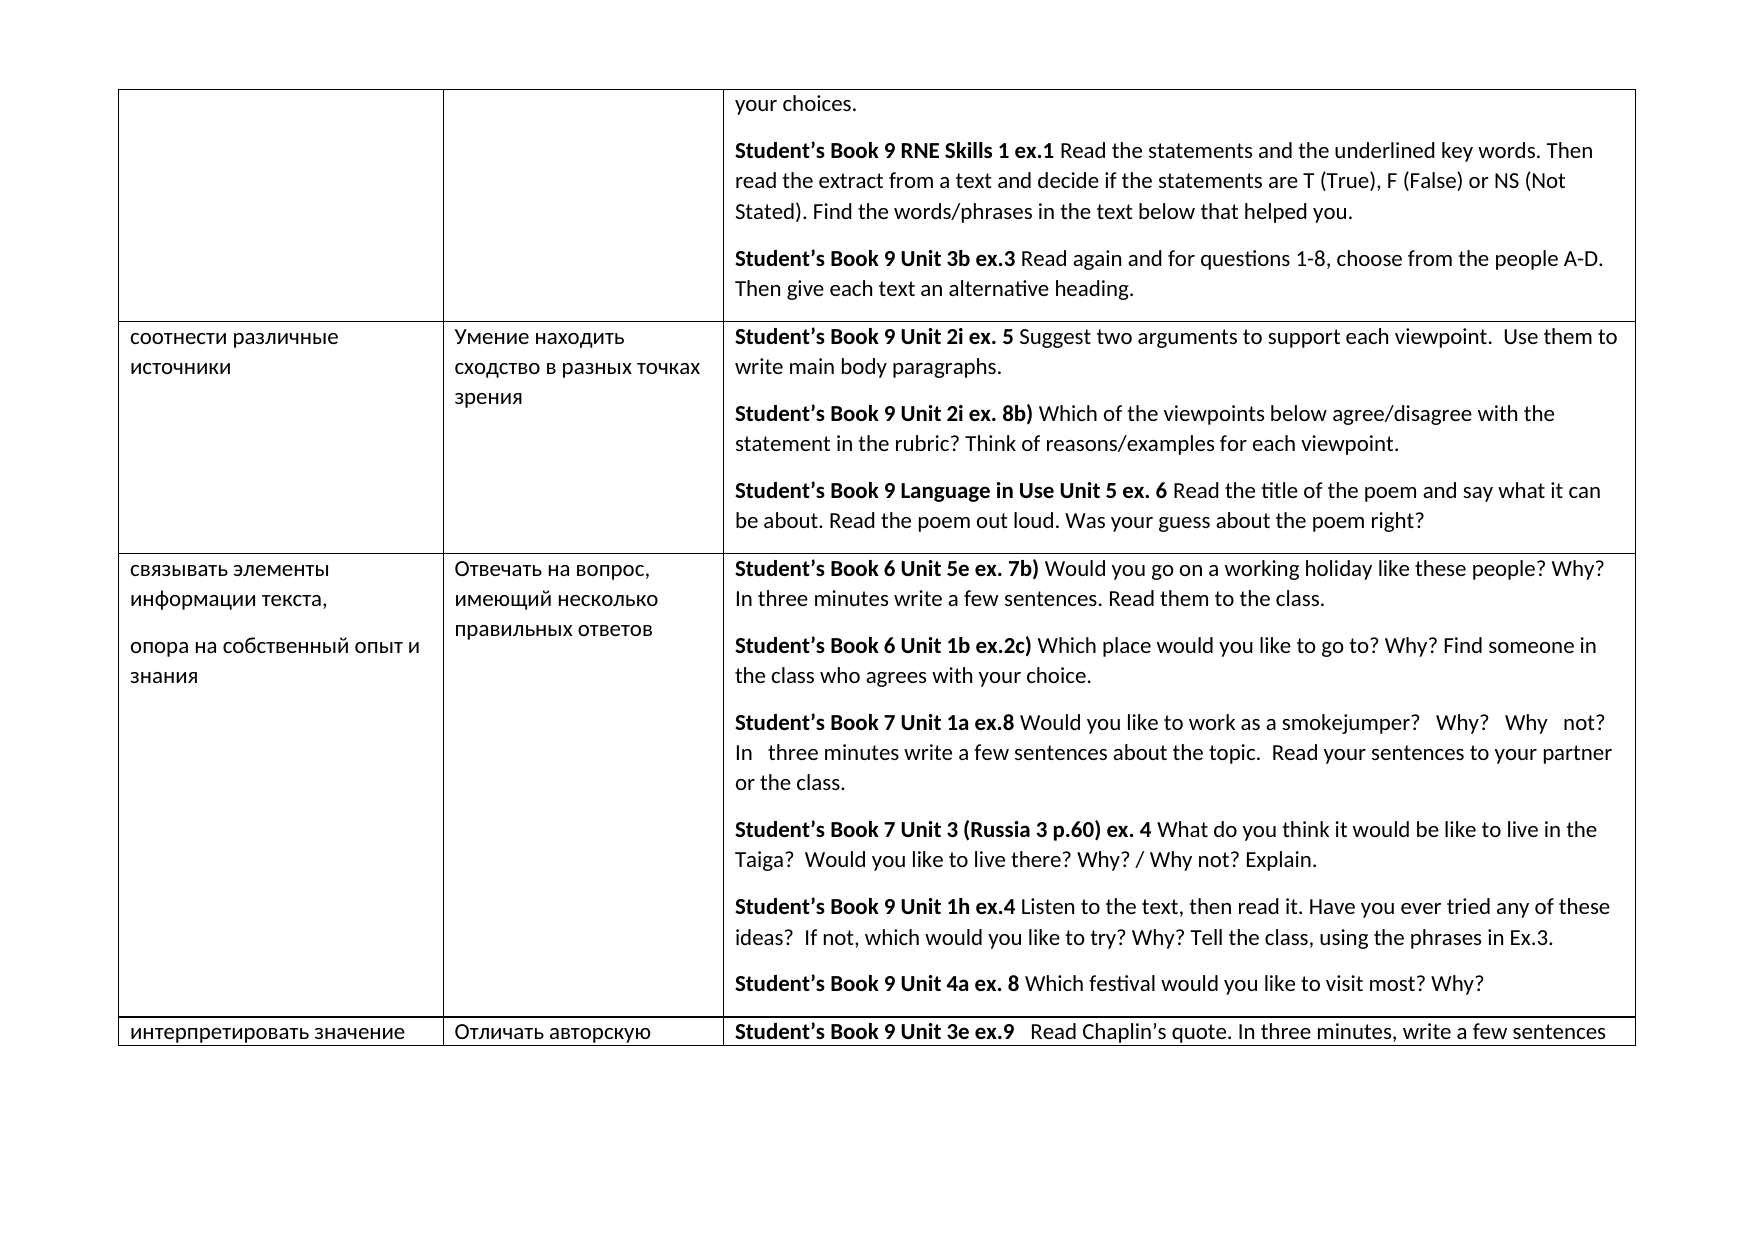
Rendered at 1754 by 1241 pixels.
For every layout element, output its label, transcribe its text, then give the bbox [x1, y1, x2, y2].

table_cell Student’s Book 9 Unit 2i ex. 5 Suggest two arguments to support each viewpoint. Use them to write main body paragraphs. Student’s Book 9 Unit 2i ex. 8b) Which of the viewpoints below agree/disagree with the statement in the rubric? Think of reasons/examples for each viewpoint. Student’s Book 9 Language in Use Unit 5 ex. 6 Read the title of the poem and say what it can be about. Read the poem out loud. Was your guess about the poem right? [724, 322, 1635, 553]
table_cell Student’s Book 6 Unit 5e ex. 7b) Would you go on a working holiday like these people? Why? In three minutes write a few sentences. Read them to the class. Student’s Book 6 Unit 1b ex.2c) Which place would you like to go to? Why? Find someone in the class who agrees with your choice. Student’s Book 7 Unit 1a ex.8 Would you like to work as a smokejumper? Why? Why not? In three minutes write a few sentences about the topic. Read your sentences to your partner or the class. Student’s Book 7 Unit 3 (Russia 3 p.60) ex. 4 What do you think it would be like to live in the Taiga? Would you like to live there? Why? / Why not? Explain. Student’s Book 9 Unit 1h ex.4 Listen to the text, then read it. Have you ever tried any of these ideas? If not, which would you like to try? Why? Tell the class, using the phrases in Ex.3. Student’s Book 9 Unit 4a ex. 8 Which festival would you like to visit most? Why? [724, 554, 1635, 1016]
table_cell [724, 1018, 1635, 1045]
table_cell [724, 90, 1635, 321]
table_cell Отвечать на вопрос, имеющий несколько правильных ответов [444, 554, 723, 1016]
table_cell соотнести различные источники [119, 322, 443, 553]
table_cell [119, 1018, 443, 1045]
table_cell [444, 90, 723, 321]
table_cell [119, 90, 443, 321]
table_cell Умение находить сходство в разных точках зрения [444, 322, 723, 553]
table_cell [444, 1018, 723, 1045]
table_cell связывать элементы информации текста, опора на собственный опыт и знания [119, 554, 443, 1016]
